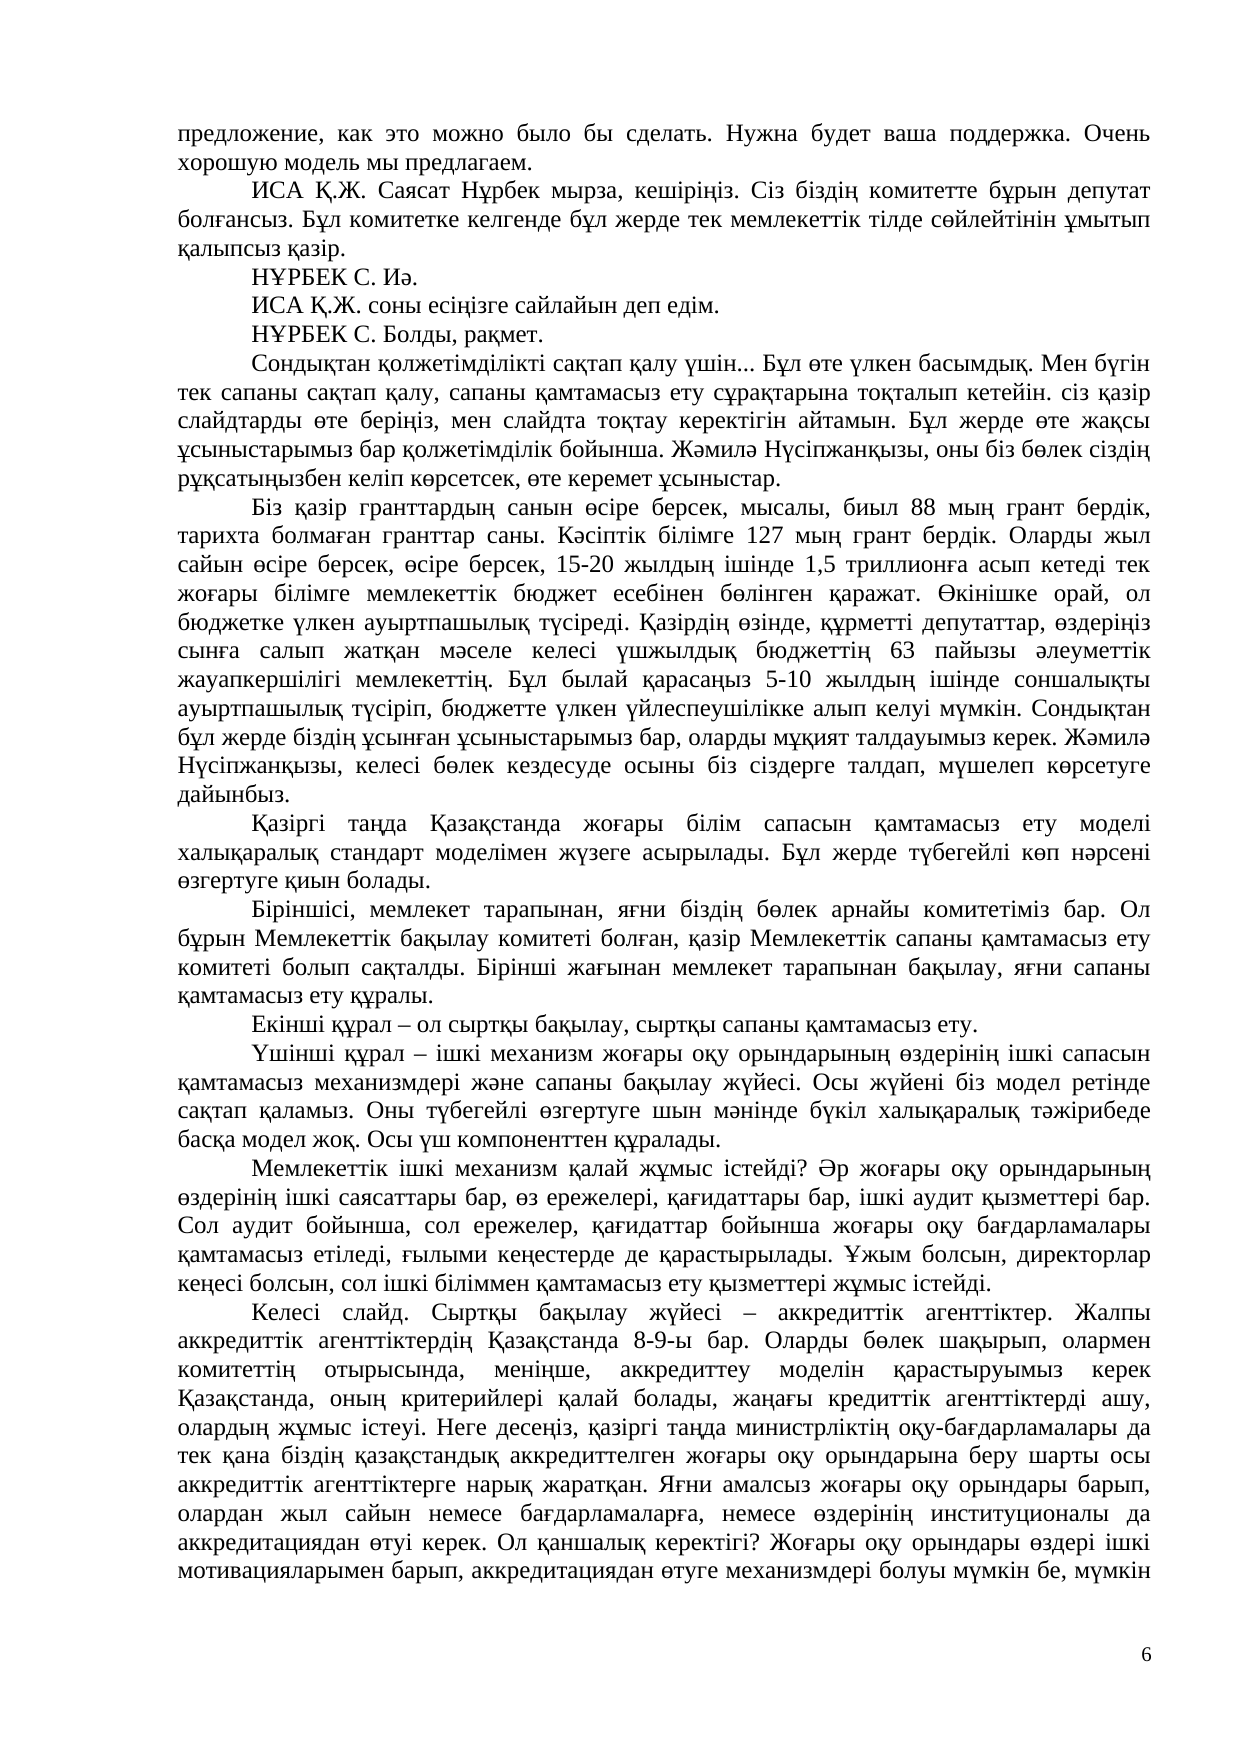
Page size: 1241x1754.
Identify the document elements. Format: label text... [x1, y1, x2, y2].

text Біз қазір гранттардың санын өсіре берсек, мысалы, биыл 88 мың грант бердік, тарихта болмаған гранттар саны. Кәсіптік білімге 127 мың грант бердік. Оларды жыл сайын өсіре берсек, өсіре берсек, 15-20 жылдың ішінде 1,5 триллионға асып кетеді тек жоғары білімге мемлекеттік бюджет есебінен бөлінген қаражат. Өкінішке орай, ол бюджетке үлкен ауыртпашылық түсіреді. Қазірдің өзінде, құрметті депутаттар, өздеріңіз сынға салып жатқан мәселе келесі үшжылдық бюджеттің 63 пайызы әлеуметтік жауапкершілігі мемлекеттің. Бұл былай қарасаңыз 5-10 жылдың ішінде соншалықты ауыртпашылық түсіріп, бюджетте үлкен үйлеспеушілікке алып келуі мүмкін. Сондықтан бұл жерде біздің ұсынған ұсыныстарымыз бар, оларды мұқият талдауымыз керек. Жәмилә Нүсіпжанқызы, келесі бөлек кездесуде осыны біз сіздерге талдап, мүшелеп көрсетуге дайынбыз. [177, 492, 1152, 808]
text Мемлекеттік ішкі механизм қалай жұмыс істейді? Әр жоғары оқу орындарының өздерінің ішкі саясаттары бар, өз ережелері, қағидаттары бар, ішкі аудит қызметтері бар. Сол аудит бойынша, сол ережелер, қағидаттар бойынша жоғары оқу бағдарламалары қамтамасыз етіледі, ғылыми кеңестерде де қарастырылады. Ұжым болсын, директорлар кеңесі болсын, сол ішкі біліммен қамтамасыз ету қызметтері жұмыс істейді. [177, 1153, 1152, 1297]
text Екінші құрал – ол сыртқы бақылау, сыртқы сапаны қамтамасыз ету. [177, 1009, 1152, 1038]
text ИСА Қ.Ж. соны есіңізге сайлайын деп едім. [177, 291, 1152, 319]
text Сондықтан қолжетімділікті сақтап қалу үшін... Бұл өте үлкен басымдық. Мен бүгін тек сапаны сақтап қалу, сапаны қамтамасыз ету сұрақтарына тоқталып кетейін. сіз қазір слайдтарды өте беріңіз, мен слайдта тоқтау керектігін айтамын. Бұл жерде өте жақсы ұсыныстарымыз бар қолжетімділік бойынша. Жәмилә Нүсіпжанқызы, оны біз бөлек сіздің рұқсатыңызбен келіп көрсетсек, өте керемет ұсыныстар. [177, 348, 1152, 492]
text НҰРБЕК С. Болды, рақмет. [177, 319, 1152, 348]
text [177, 118, 1152, 176]
text Қазіргі таңда Қазақстанда жоғары білім сапасын қамтамасыз ету моделі халықаралық стандарт моделімен жүзеге асырылады. Бұл жерде түбегейлі көп нәрсені өзгертуге қиын болады. [177, 808, 1152, 894]
text Үшінші құрал – ішкі механизм жоғары оқу орындарының өздерінің ішкі сапасын қамтамасыз механизмдері және сапаны бақылау жүйесі. Осы жүйені біз модел ретінде сақтап қаламыз. Оны түбегейлі өзгертуге шын мәнінде бүкіл халықаралық тәжірибеде басқа модел жоқ. Осы үш компоненттен құралады. [177, 1038, 1152, 1153]
text НҰРБЕК С. Иә. [177, 262, 1152, 291]
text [177, 1297, 1152, 1584]
text Біріншісі, мемлекет тарапынан, яғни біздің бөлек арнайы комитетіміз бар. Ол бұрын Мемлекеттік бақылау комитеті болған, қазір Мемлекеттік сапаны қамтамасыз ету комитеті болып сақталды. Бірінші жағынан мемлекет тарапынан бақылау, яғни сапаны қамтамасыз ету құралы. [177, 894, 1152, 1009]
text ИСА Қ.Ж. Саясат Нұрбек мырза, кешіріңіз. Сіз біздің комитетте бұрын депутат болғансыз. Бұл комитетке келгенде бұл жерде тек мемлекеттік тілде сөйлейтінін ұмытып қалыпсыз қазір. [177, 176, 1152, 262]
